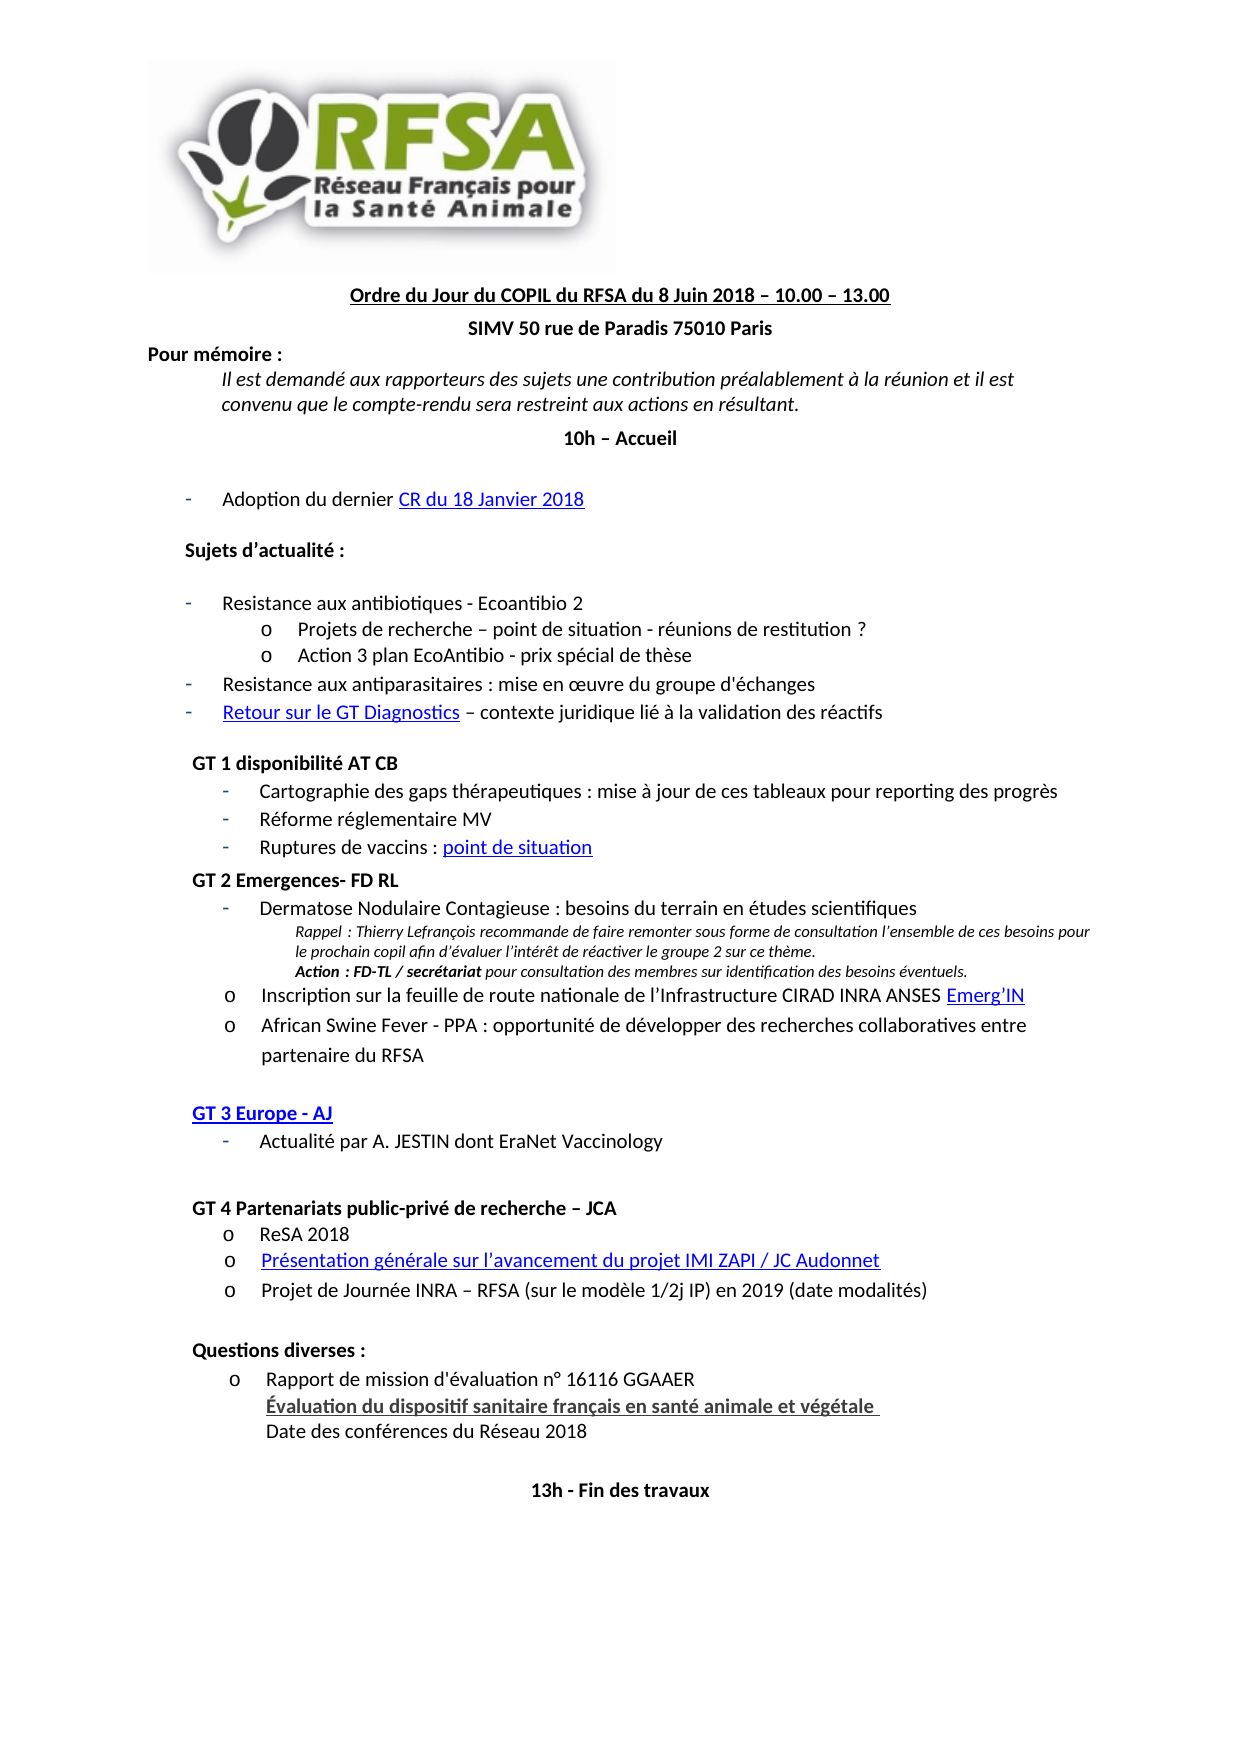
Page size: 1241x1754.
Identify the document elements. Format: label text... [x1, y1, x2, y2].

list African Swine Fever - PPA : opportunité de développer des recherches collaboratives entre partenaire du RFSA [224, 1012, 1092, 1068]
text 10h – Accueil [148, 417, 1092, 450]
list Projet de Journée INRA – RFSA (sur le modèle 1/2j IP) en 2019 (date modalités) [224, 1278, 1092, 1304]
list Date des conférences du Réseau 2018 [222, 1418, 1092, 1444]
list Resistance aux antiparasitaires : mise en œuvre du groupe d'échanges [185, 669, 1092, 697]
list Rapport de mission d'évaluation n° 16116 GGAAER [228, 1366, 1092, 1393]
list Rappel : Thierry Lefrançois recommande de faire remonter sous forme de consultation l’ensemble de ces besoins pour le prochain copil afin d’évaluer l’intérêt de réactiver le groupe 2 sur ce thème. [295, 921, 1092, 962]
text 13h - Fin des travaux [148, 1469, 1092, 1502]
list Présentation générale sur l’avancement du projet IMI ZAPI / JC Audonnet [224, 1247, 1092, 1274]
list Action : FD-TL / secrétariat pour consultation des membres sur identification des besoins éventuels. [295, 962, 1092, 982]
text GT 4 Partenariats public-privé de recherche – JCA [192, 1187, 1092, 1221]
list Action 3 plan EcoAntibio - prix spécial de thèse [260, 642, 1092, 669]
list Réforme réglementaire MV [222, 804, 1092, 832]
list Dermatose Nodulaire Contagieuse : besoins du terrain en études scientifiques [222, 893, 1092, 921]
text Pour mémoire : [148, 341, 1092, 366]
list Adoption du dernier CR du 18 Janvier 2018 [185, 484, 1092, 512]
list Questions diverses : [192, 1337, 1092, 1363]
picture [147, 59, 617, 274]
text Sujets d’actualité : [185, 537, 1092, 562]
list ReSA 2018 [222, 1221, 1092, 1247]
list Cartographie des gaps thérapeutiques : mise à jour de ces tableaux pour reporting des progrès [222, 776, 1092, 804]
text Ordre du Jour du COPIL du RFSA du 8 Juin 2018 – 10.00 – 13.00 [148, 274, 1092, 307]
text GT 3 Europe - AJ [192, 1093, 1092, 1126]
list Projets de recherche – point de situation - réunions de restitution ? [260, 616, 1092, 642]
list Resistance aux antibiotiques - Ecoantibio 2 [185, 588, 1092, 616]
list Retour sur le GT Diagnostics – contexte juridique lié à la validation des réactifs [185, 697, 1092, 725]
list Ruptures de vaccins : point de situation [222, 832, 1092, 860]
list Évaluation du dispositif sanitaire français en santé animale et végétale [222, 1393, 1092, 1418]
list Actualité par A. JESTIN dont EraNet Vaccinology [222, 1126, 1092, 1154]
text Il est demandé aux rapporteurs des sujets une contribution préalablement à la réunion et il est convenu que le compte-rendu sera restreint aux actions en résultant. [221, 366, 1092, 417]
text SIMV 50 rue de Paradis 75010 Paris [148, 307, 1092, 341]
text GT 2 Emergences- FD RL [192, 860, 1092, 893]
list Inscription sur la feuille de route nationale de l’Infrastructure CIRAD INRA ANSES Emerg’IN [224, 982, 1092, 1008]
list GT 1 disponibilité AT CB [192, 750, 1092, 776]
